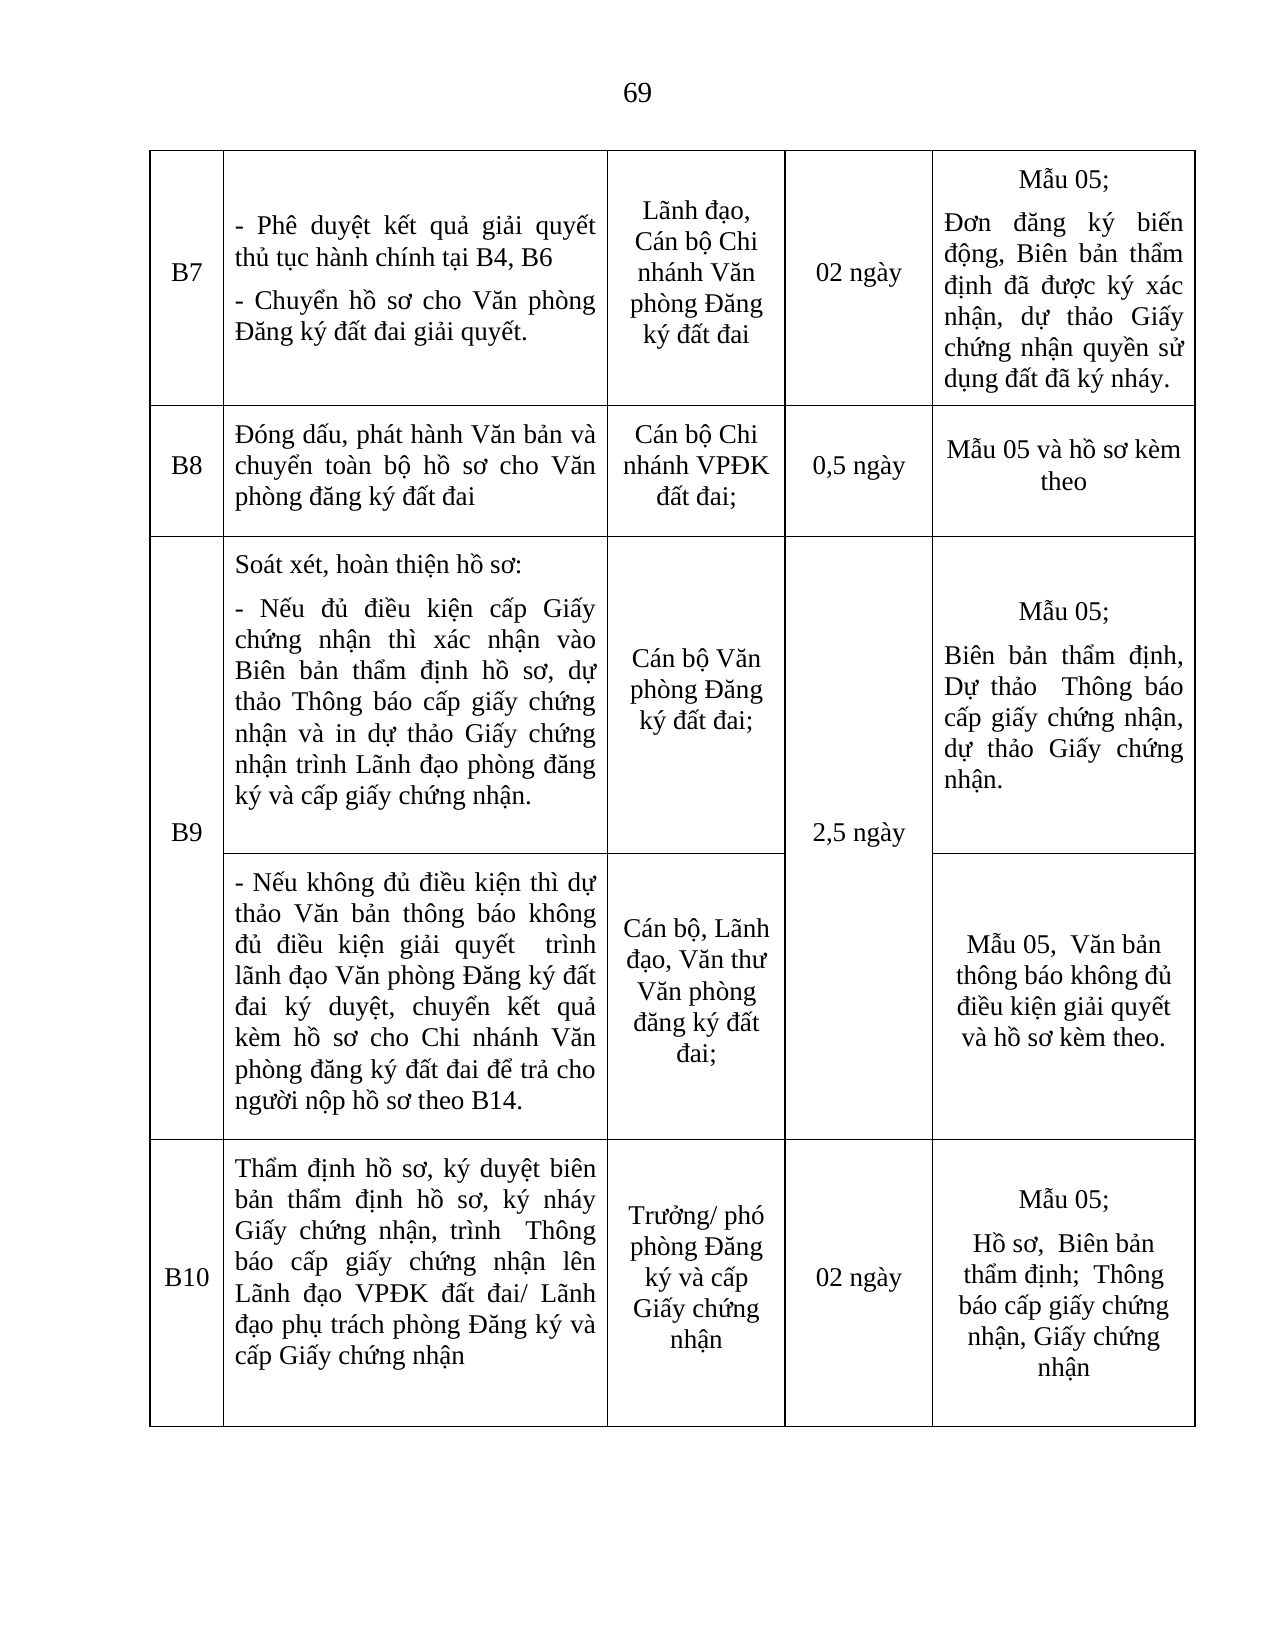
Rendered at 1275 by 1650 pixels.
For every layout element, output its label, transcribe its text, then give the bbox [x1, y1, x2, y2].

table_cell 2,5 ngày [786, 537, 932, 1139]
table_cell 02 ngày [786, 151, 932, 405]
table_cell B10 [151, 1140, 223, 1426]
table_cell 0,5 ngày [786, 406, 932, 536]
table_cell Mẫu 05; Biên bản thẩm định, Dự thảo Thông báo cấp giấy chứng nhận, dự thảo Giấy chứng nhận. [933, 537, 1194, 853]
table_cell - Nếu không đủ điều kiện thì dự thảo Văn bản thông báo không đủ điều kiện giải quyết trình lãnh đạo Văn phòng Đăng ký đất đai ký duyệt, chuyển kết quả kèm hồ sơ cho Chi nhánh Văn phòng đăng ký đất đai để trả cho người nộp hồ sơ theo B14. [224, 854, 607, 1139]
table_cell B8 [151, 406, 223, 536]
table_cell - Phê duyệt kết quả giải quyết thủ tục hành chính tại B4, B6 - Chuyển hồ sơ cho Văn phòng Đăng ký đất đai giải quyết. [224, 151, 607, 405]
table_cell Cán bộ Chi nhánh VPĐK đất đai; [608, 406, 784, 536]
table_cell 02 ngày [786, 1140, 932, 1426]
table_cell Cán bộ, Lãnh đạo, Văn thư Văn phòng đăng ký đất đai; [608, 854, 784, 1139]
table_cell Mẫu 05; Hồ sơ, Biên bản thẩm định; Thông báo cấp giấy chứng nhận, Giấy chứng nhận [933, 1140, 1194, 1426]
table_cell Soát xét, hoàn thiện hồ sơ: - Nếu đủ điều kiện cấp Giấy chứng nhận thì xác nhận vào Biên bản thẩm định hồ sơ, dự thảo Thông báo cấp giấy chứng nhận và in dự thảo Giấy chứng nhận trình Lãnh đạo phòng đăng ký và cấp giấy chứng nhận. [224, 537, 607, 853]
table_cell Thẩm định hồ sơ, ký duyệt biên bản thẩm định hồ sơ, ký nháy Giấy chứng nhận, trình Thông báo cấp giấy chứng nhận lên Lãnh đạo VPĐK đất đai/ Lãnh đạo phụ trách phòng Đăng ký và cấp Giấy chứng nhận [224, 1140, 607, 1426]
table_cell Mẫu 05, Văn bản thông báo không đủ điều kiện giải quyết và hồ sơ kèm theo. [933, 854, 1194, 1139]
table_cell Mẫu 05; Đơn đăng ký biến động, Biên bản thẩm định đã được ký xác nhận, dự thảo Giấy chứng nhận quyền sử dụng đất đã ký nháy. [933, 151, 1194, 405]
table_cell Đóng dấu, phát hành Văn bản và chuyển toàn bộ hồ sơ cho Văn phòng đăng ký đất đai [224, 406, 607, 536]
table_cell Trưởng/ phó phòng Đăng ký và cấp Giấy chứng nhận [608, 1140, 784, 1426]
table_cell Cán bộ Văn phòng Đăng ký đất đai; [608, 537, 784, 853]
table_cell B9 [151, 537, 223, 1139]
table_cell Mẫu 05 và hồ sơ kèm theo [933, 406, 1194, 536]
table_cell Lãnh đạo, Cán bộ Chi nhánh Văn phòng Đăng ký đất đai [608, 151, 784, 405]
table_cell B7 [151, 151, 223, 405]
